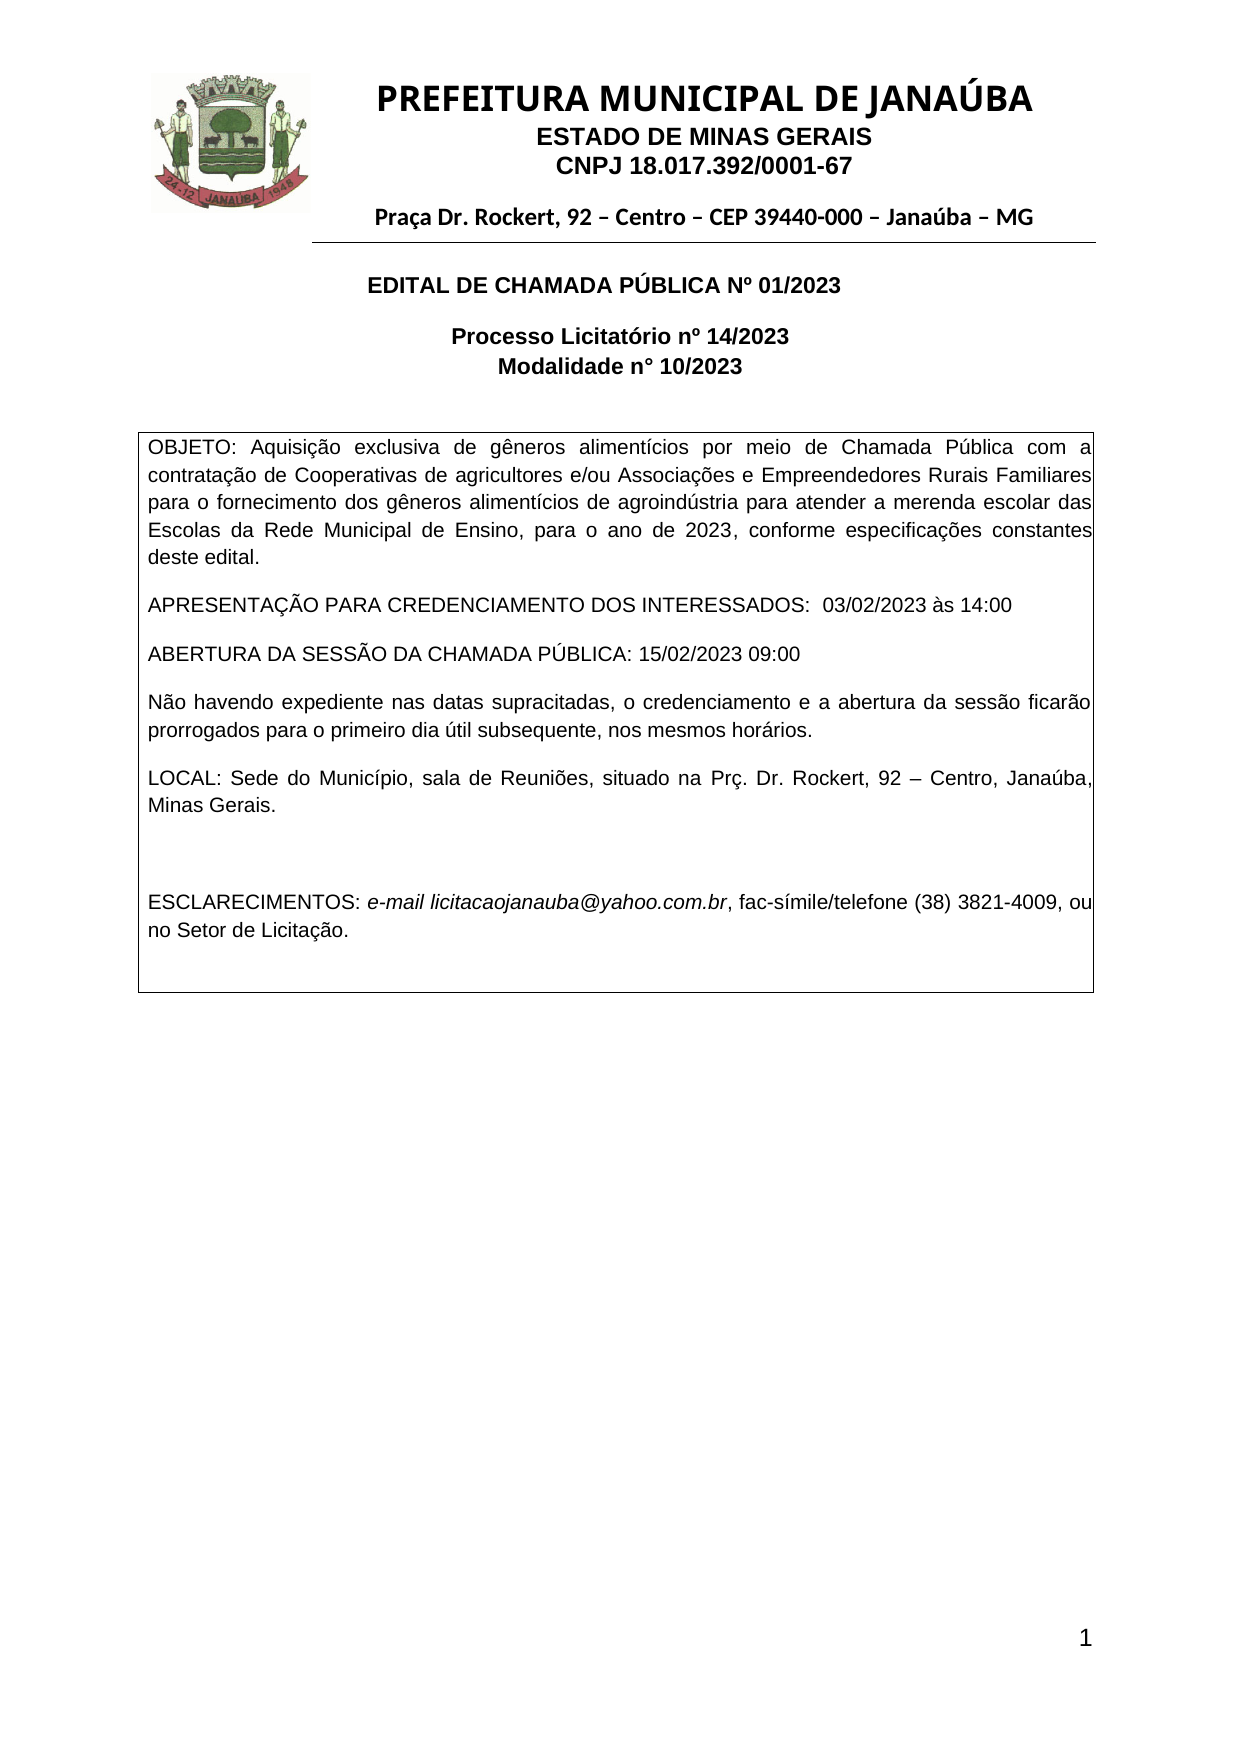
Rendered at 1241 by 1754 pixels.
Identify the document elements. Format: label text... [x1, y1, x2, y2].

text ABERTURA DA SESSÃO DA CHAMADA PÚBLICA: 15/02/2023 09:00 [139, 638, 1093, 666]
text ESCLARECIMENTOS: e-mail licitacaojanauba@yahoo.com.br, fac-símile/telefone (38) 3821-4009, ou no Setor de Licitação. [139, 887, 1093, 941]
text Não havendo expediente nas datas supracitadas, o credenciamento e a abertura da sessão ficarão prorrogados para o primeiro dia útil subsequente, nos mesmos horários. [139, 687, 1093, 741]
text LOCAL: Sede do Município, sala de Reuniões, situado na Prç. Dr. Rockert, 92 – Centro, Janaúba, Minas Gerais. [139, 763, 1093, 817]
picture [151, 73, 311, 213]
text OBJETO: Aquisição exclusiva de gêneros alimentícios por meio de Chamada Pública com a contratação de Cooperativas de agricultores e/ou Associações e Empreendedores Rurais Familiares para o fornecimento dos gêneros alimentícios de agroindústria para atender a merenda escolar das Escolas da Rede Municipal de Ensino, para o ano de 2023, conforme especificações constantes deste edital. [139, 433, 1093, 569]
text APRESENTAÇÃO PARA CREDENCIAMENTO DOS INTERESSADOS: 03/02/2023 às 14:00 [139, 590, 1093, 617]
text EDITAL DE CHAMADA PÚBLICA Nº 01/2023 [0, 272, 1181, 298]
subtitle Processo Licitatório nº 14/2023 [148, 323, 1093, 349]
text Modalidade n° 10/2023 [148, 353, 1093, 380]
